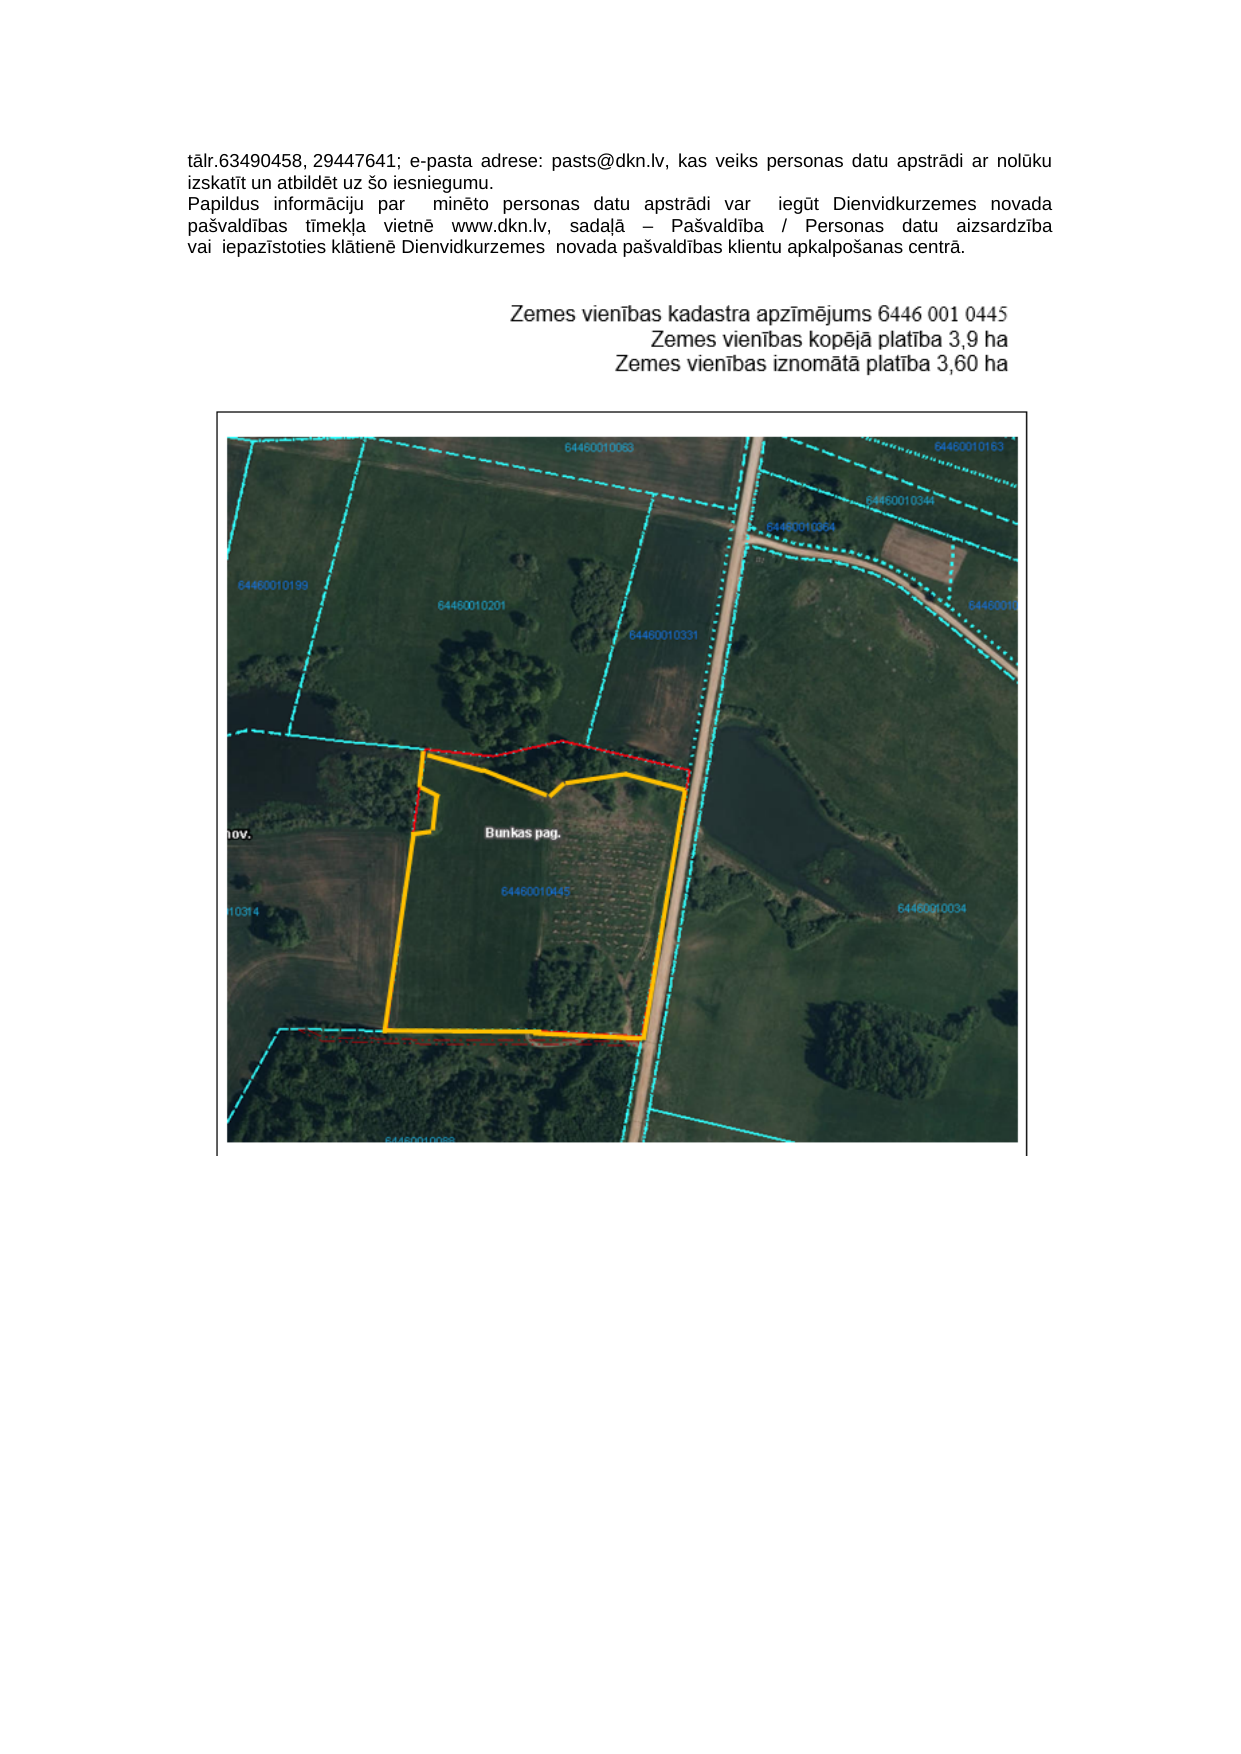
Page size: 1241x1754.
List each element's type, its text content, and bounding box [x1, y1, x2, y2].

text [187, 150, 1053, 193]
text Papildus informāciju par minēto personas datu apstrādi var iegūt Dienvidkurzemes novada pašvaldības tīmekļa vietnē www.dkn.lv, sadaļā – Pašvaldība / Personas datu aizsardzība vai iepazīstoties klātienē Dienvidkurzemes novada pašvaldības klientu apkalpošanas centrā. [187, 193, 1053, 258]
picture [187, 304, 1053, 1156]
